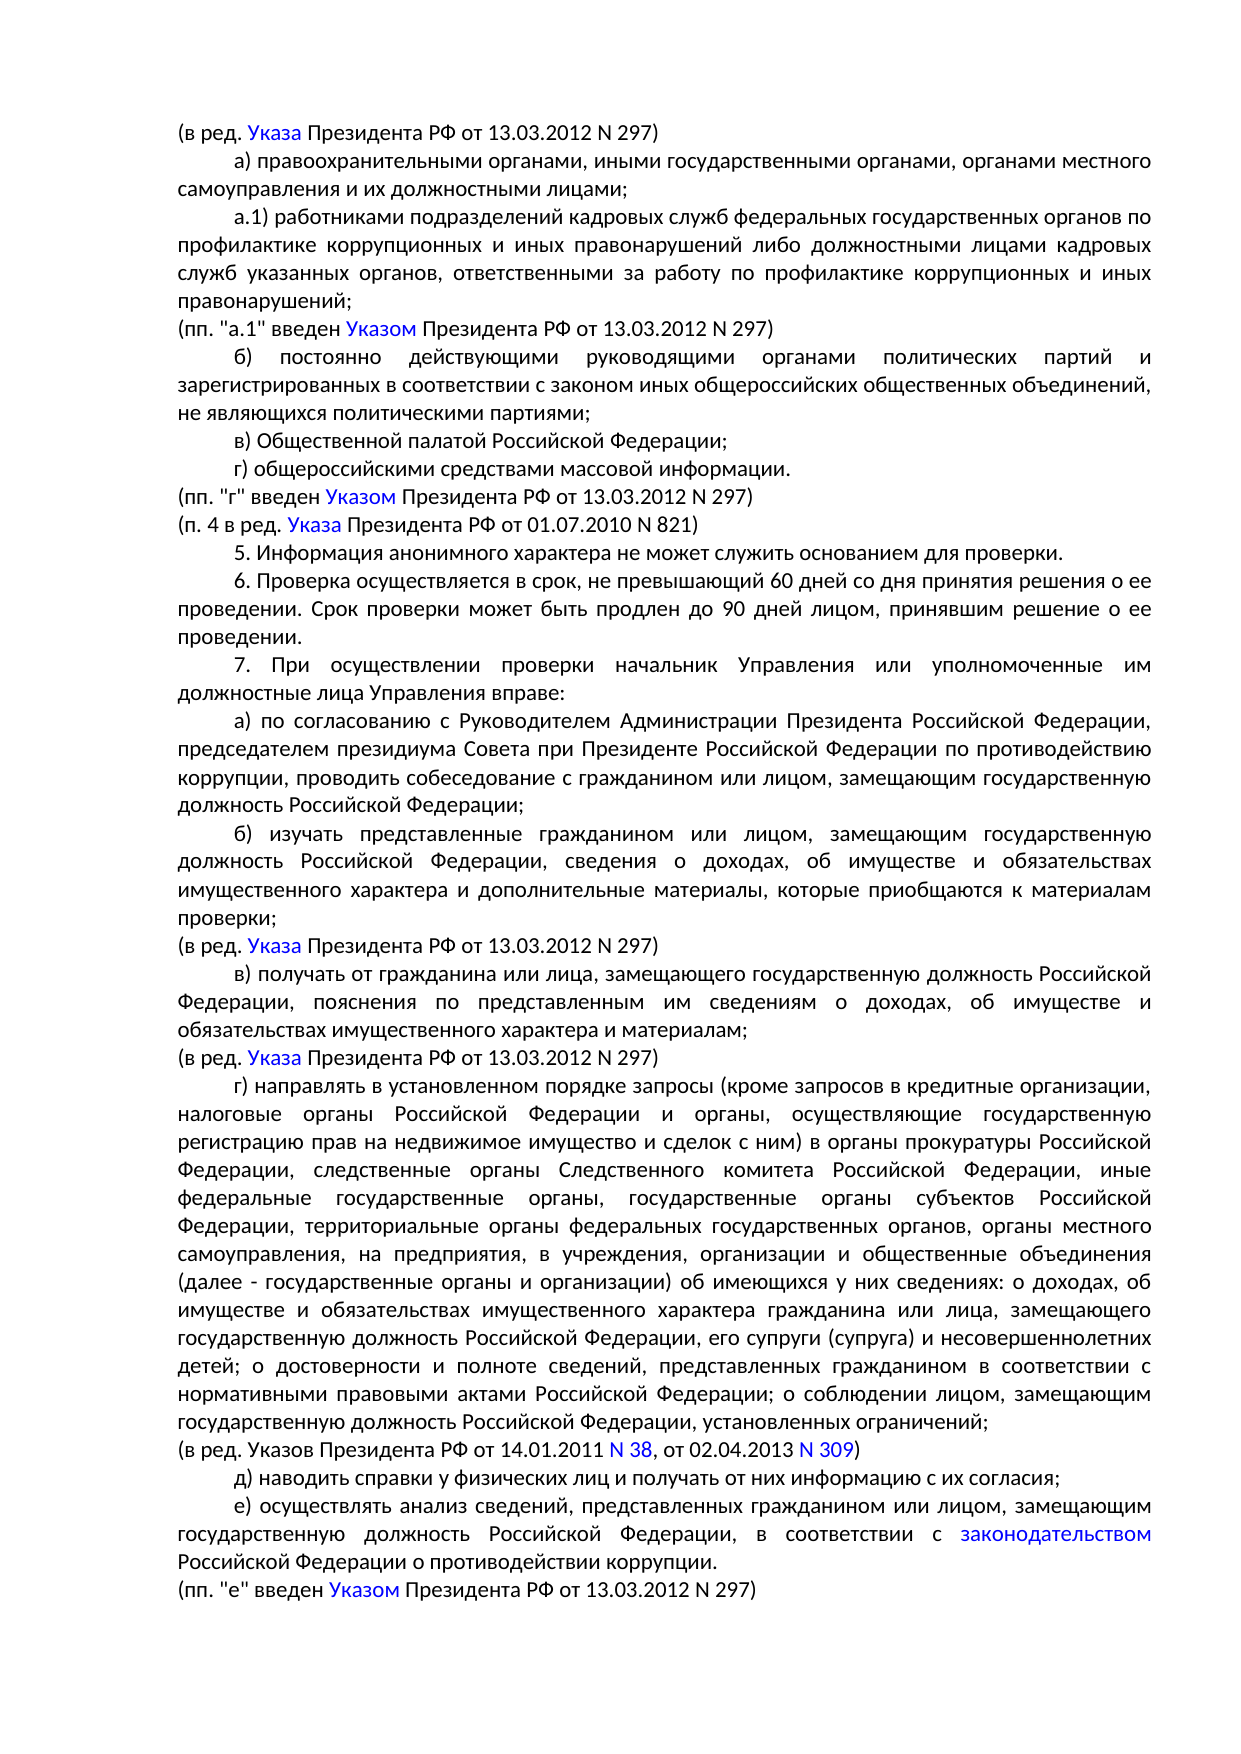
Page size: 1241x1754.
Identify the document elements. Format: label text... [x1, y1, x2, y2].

text (в ред. Указа Президента РФ от 13.03.2012 N 297) [177, 1043, 1152, 1071]
text б) изучать представленные гражданином или лицом, замещающим государственную должность Российской Федерации, сведения о доходах, об имуществе и обязательствах имущественного характера и дополнительные материалы, которые приобщаются к материалам проверки; [177, 819, 1152, 931]
text а) по согласованию с Руководителем Администрации Президента Российской Федерации, председателем президиума Совета при Президенте Российской Федерации по противодействию коррупции, проводить собеседование с гражданином или лицом, замещающим государственную должность Российской Федерации; [177, 707, 1152, 819]
text в) получать от гражданина или лица, замещающего государственную должность Российской Федерации, пояснения по представленным им сведениям о доходах, об имуществе и обязательствах имущественного характера и материалам; [177, 959, 1152, 1043]
text г) направлять в установленном порядке запросы (кроме запросов в кредитные организации, налоговые органы Российской Федерации и органы, осуществляющие государственную регистрацию прав на недвижимое имущество и сделок с ним) в органы прокуратуры Российской Федерации, следственные органы Следственного комитета Российской Федерации, иные федеральные государственные органы, государственные органы субъектов Российской Федерации, территориальные органы федеральных государственных органов, органы местного самоуправления, на предприятия, в учреждения, организации и общественные объединения (далее - государственные органы и организации) об имеющихся у них сведениях: о доходах, об имуществе и обязательствах имущественного характера гражданина или лица, замещающего государственную должность Российской Федерации, его супруги (супруга) и несовершеннолетних детей; о достоверности и полноте сведений, представленных гражданином в соответствии с нормативными правовыми актами Российской Федерации; о соблюдении лицом, замещающим государственную должность Российской Федерации, установленных ограничений; [177, 1071, 1152, 1435]
text д) наводить справки у физических лиц и получать от них информацию с их согласия; [177, 1463, 1152, 1491]
text (в ред. Указа Президента РФ от 13.03.2012 N 297) [177, 931, 1152, 959]
text (пп. "г" введен Указом Президента РФ от 13.03.2012 N 297) [177, 482, 1152, 510]
text 7. При осуществлении проверки начальник Управления или уполномоченные им должностные лица Управления вправе: [177, 651, 1152, 707]
text а) правоохранительными органами, иными государственными органами, органами местного самоуправления и их должностными лицами; [177, 146, 1152, 202]
text (в ред. Указов Президента РФ от 14.01.2011 N 38, от 02.04.2013 N 309) [177, 1435, 1152, 1463]
text (в ред. Указа Президента РФ от 13.03.2012 N 297) [177, 118, 1152, 146]
text а.1) работниками подразделений кадровых служб федеральных государственных органов по профилактике коррупционных и иных правонарушений либо должностными лицами кадровых служб указанных органов, ответственными за работу по профилактике коррупционных и иных правонарушений; [177, 202, 1152, 314]
text б) постоянно действующими руководящими органами политических партий и зарегистрированных в соответствии с законом иных общероссийских общественных объединений, не являющихся политическими партиями; [177, 342, 1152, 426]
text е) осуществлять анализ сведений, представленных гражданином или лицом, замещающим государственную должность Российской Федерации, в соответствии с законодательством Российской Федерации о противодействии коррупции. [177, 1491, 1152, 1575]
text 6. Проверка осуществляется в срок, не превышающий 60 дней со дня принятия решения о ее проведении. Срок проверки может быть продлен до 90 дней лицом, принявшим решение о ее проведении. [177, 566, 1152, 651]
text 5. Информация анонимного характера не может служить основанием для проверки. [177, 538, 1152, 566]
text (п. 4 в ред. Указа Президента РФ от 01.07.2010 N 821) [177, 510, 1152, 538]
text (пп. "а.1" введен Указом Президента РФ от 13.03.2012 N 297) [177, 314, 1152, 342]
text (пп. "е" введен Указом Президента РФ от 13.03.2012 N 297) [177, 1575, 1152, 1603]
text в) Общественной палатой Российской Федерации; [177, 426, 1152, 454]
text г) общероссийскими средствами массовой информации. [177, 454, 1152, 482]
